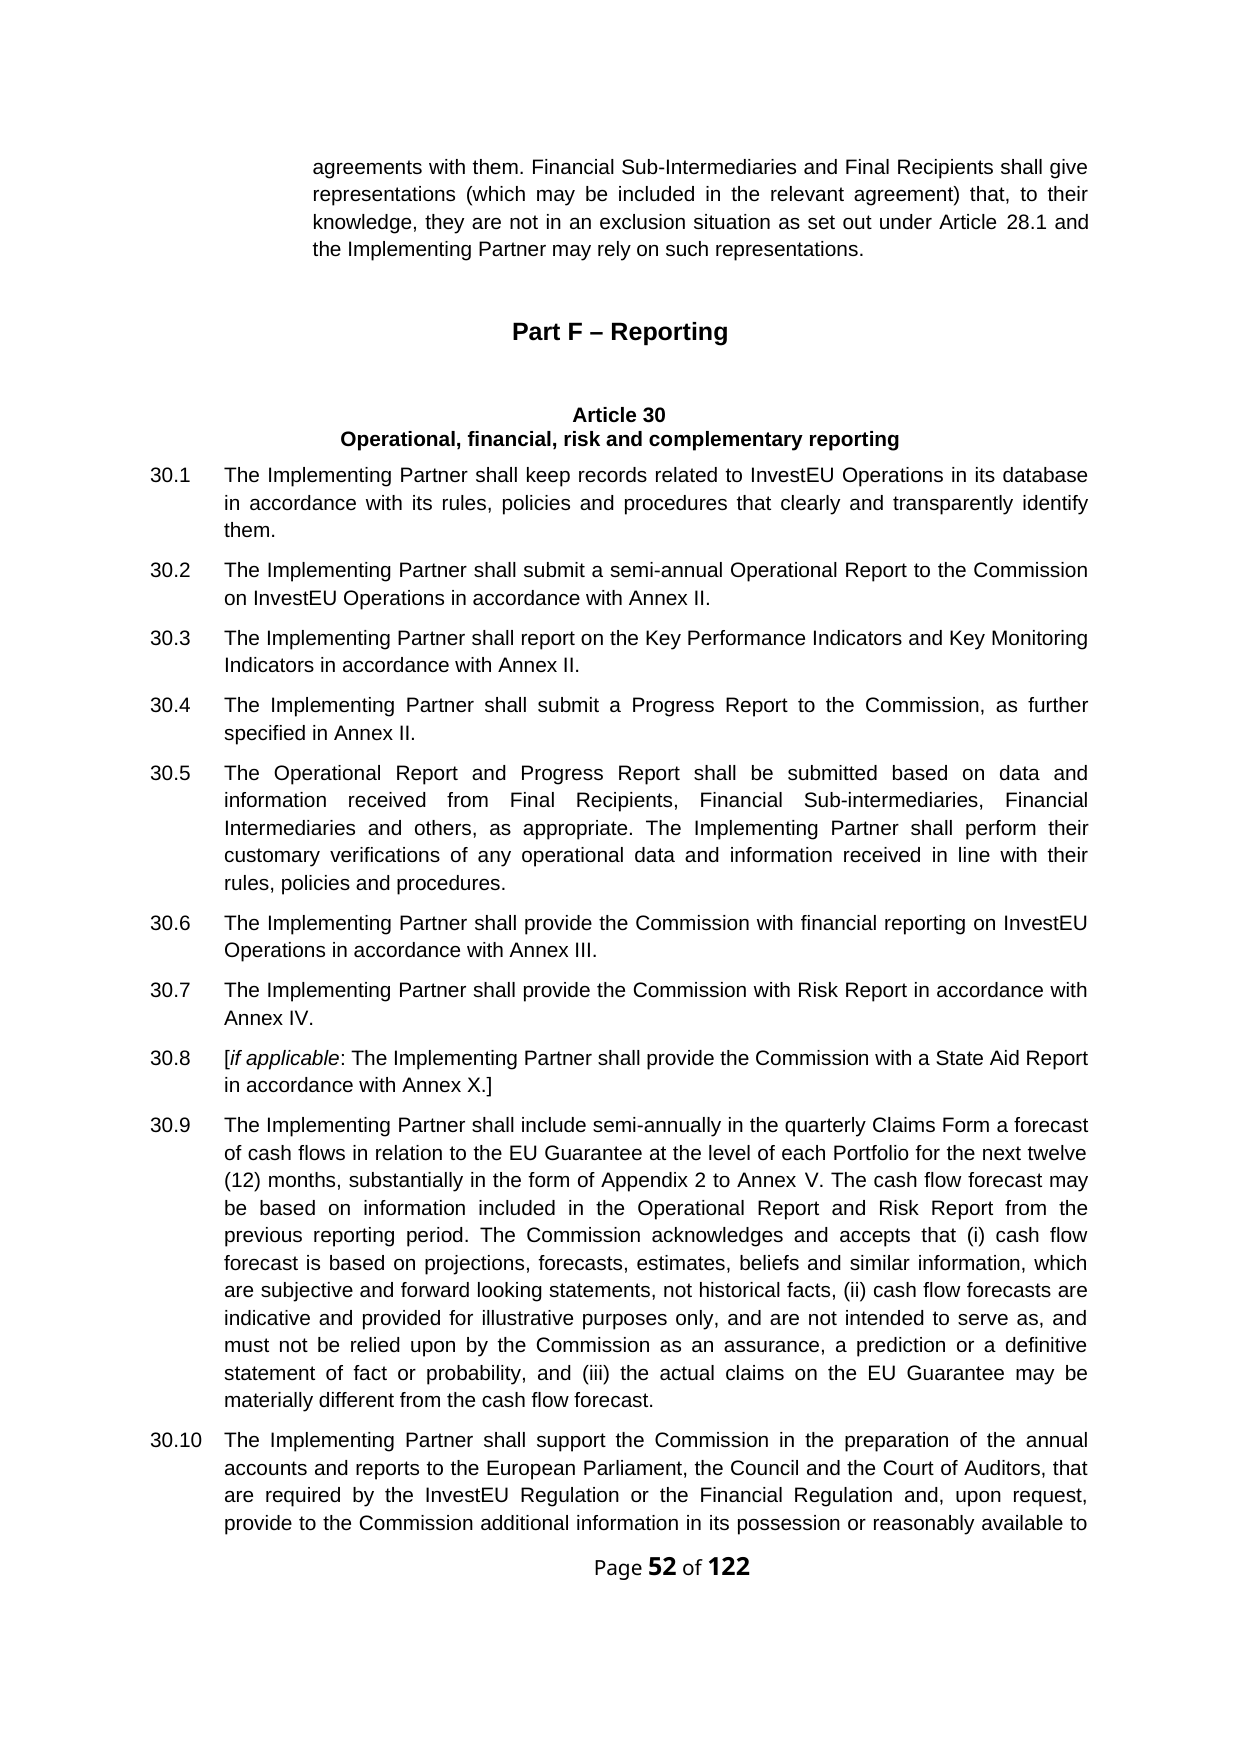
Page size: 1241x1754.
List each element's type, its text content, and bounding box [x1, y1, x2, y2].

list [268, 154, 1089, 261]
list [150, 1428, 1089, 1534]
list The Implementing Partner shall provide the Commission with Risk Report in accordance with Annex IV. [150, 978, 1089, 1029]
list The Operational Report and Progress Report shall be submitted based on data and information received from Final Recipients, Financial Sub-intermediaries, Financial Intermediaries and others, as appropriate. The Implementing Partner shall perform their customary verifications of any operational data and information received in line with their rules, policies and procedures. [150, 761, 1089, 894]
list [if applicable: The Implementing Partner shall provide the Commission with a State Aid Report in accordance with Annex X.] [150, 1046, 1089, 1097]
list The Implementing Partner shall keep records related to InvestEU Operations in its database in accordance with its rules, policies and procedures that clearly and transparently identify them. [150, 463, 1089, 542]
list The Implementing Partner shall report on the Key Performance Indicators and Key Monitoring Indicators in accordance with Annex II. [150, 626, 1089, 677]
list The Implementing Partner shall provide the Commission with financial reporting on InvestEU Operations in accordance with Annex III. [150, 911, 1089, 962]
list The Implementing Partner shall submit a semi-annual Operational Report to the Commission on InvestEU Operations in accordance with Annex II. [150, 558, 1089, 609]
list The Implementing Partner shall include semi-annually in the quarterly Claims Form a forecast of cash flows in relation to the EU Guarantee at the level of each Portfolio for the next twelve (12) months, substantially in the form of Appendix 2 to Annex V. The cash flow forecast may be based on information included in the Operational Report and Risk Report from the previous reporting period. The Commission acknowledges and accepts that (i) cash flow forecast is based on projections, forecasts, estimates, beliefs and similar information, which are subjective and forward looking statements, not historical facts, (ii) cash flow forecasts are indicative and provided for illustrative purposes only, and are not intended to serve as, and must not be relied upon by the Commission as an assurance, a prediction or a definitive statement of fact or probability, and (iii) the actual claims on the EU Guarantee may be materially different from the cash flow forecast. [150, 1113, 1089, 1412]
list The Implementing Partner shall submit a Progress Report to the Commission, as further specified in Annex II. [150, 693, 1089, 744]
list Operational, financial, risk and complementary reporting [150, 403, 1090, 451]
subtitle Part F – Reporting [150, 317, 1090, 346]
